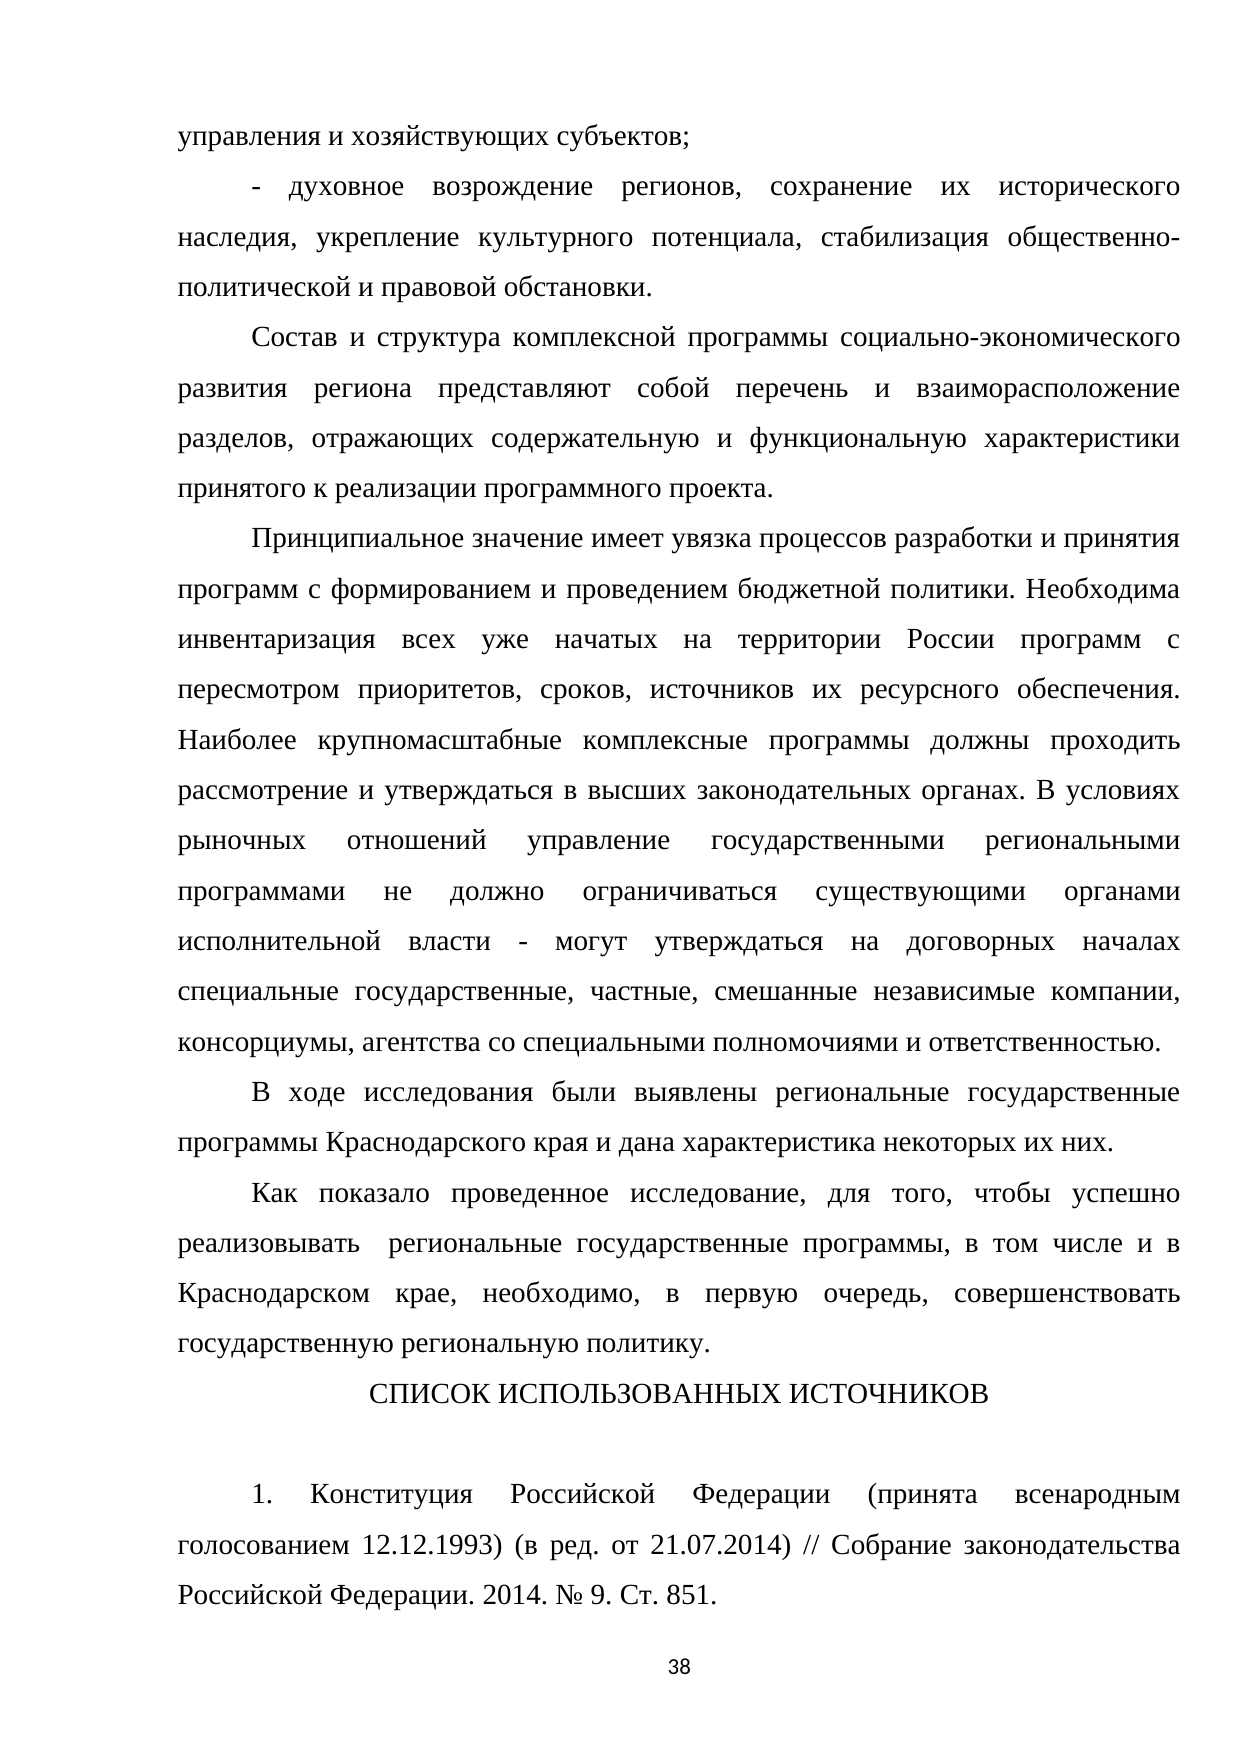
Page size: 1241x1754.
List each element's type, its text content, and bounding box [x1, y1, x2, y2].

text Принципиальное значение имеет увязка процессов разработки и принятия программ с формированием и проведением бюджетной политики. Необходима инвентаризация всех уже начатых на территории России программ с пересмотром приоритетов, сроков, источников их ресурсного обеспечения. Наиболее крупномасштабные комплексные программы должны проходить рассмотрение и утверждаться в высших законодательных органах. В условиях рыночных отношений управление государственными региональными программами не должно ограничиваться существующими органами исполнительной власти - могут утверждаться на договорных началах специальные государственные, частные, смешанные независимые компании, консорциумы, агентства со специальными полномочиями и ответственностью. [177, 521, 1181, 1057]
text 1. Конституция Российской Федерации (принята всенародным голосованием 12.12.1993) (в ред. от 21.07.2014) // Собрание законодательства Российской Федерации. 2014. № 9. Ст. 851. [177, 1477, 1181, 1611]
text - духовное возрождение регионов, сохранение их исторического наследия, укрепление культурного потенциала, стабилизация общественно-политической и правовой обстановки. [177, 168, 1181, 303]
subtitle СПИСОК ИСПОЛЬЗОВАННЫХ ИСТОЧНИКОВ [177, 1376, 1181, 1409]
text Состав и структура комплексной программы социально-экономического развития региона представляют собой перечень и взаиморасположение разделов, отражающих содержательную и функциональную характеристики принятого к реализации программного проекта. [177, 319, 1181, 504]
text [177, 118, 1181, 152]
text В ходе исследования были выявлены региональные государственные программы Краснодарского края и дана характеристика некоторых их них. [177, 1074, 1181, 1158]
text Как показало проведенное исследование, для того, чтобы успешно реализовывать региональные государственные программы, в том числе и в Краснодарском крае, необходимо, в первую очередь, совершенствовать государственную региональную политику. [177, 1175, 1181, 1359]
